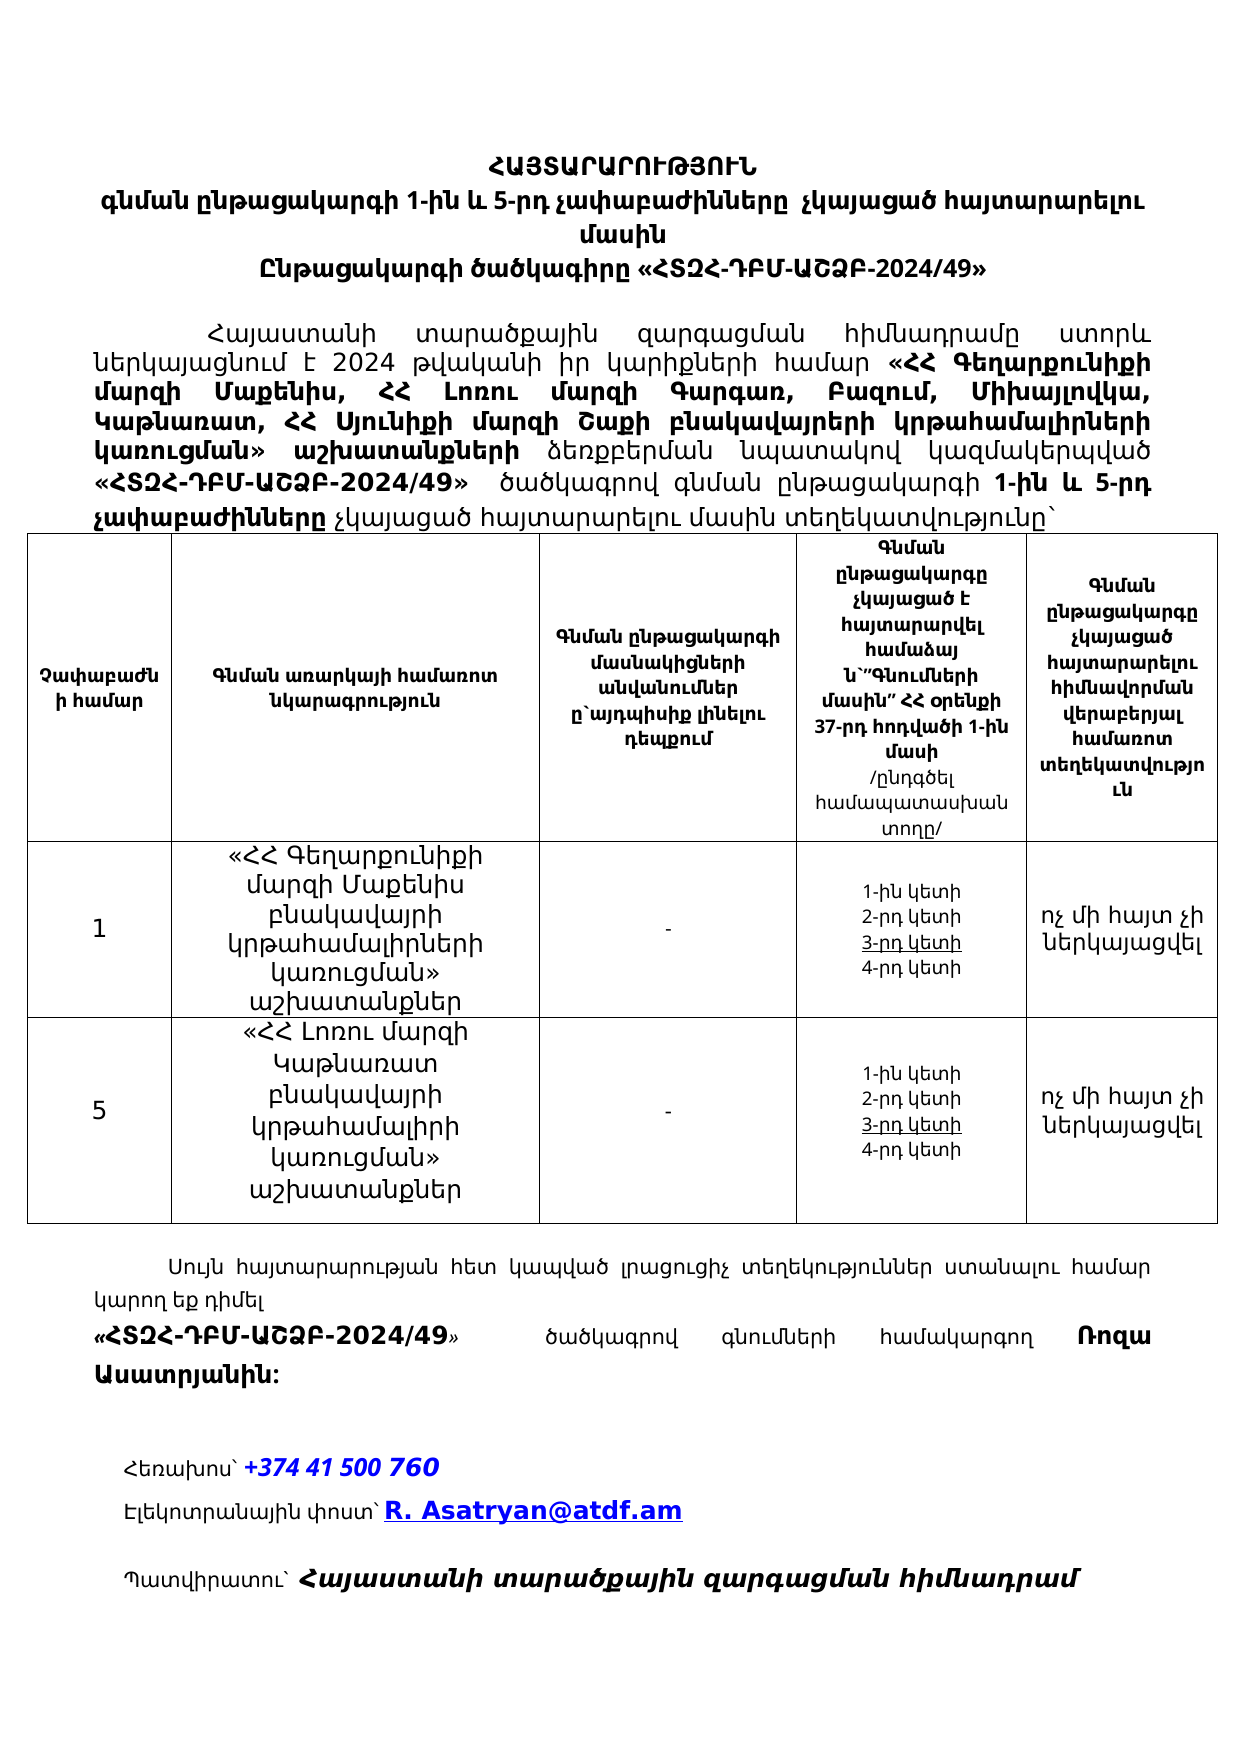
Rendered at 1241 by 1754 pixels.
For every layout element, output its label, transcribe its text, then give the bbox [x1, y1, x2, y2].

text Պատվիրատու` Հայաստանի տարածքային զարգացման հիմնադրամ [123, 1564, 1152, 1594]
text ՀԱՅՏԱՐԱՐՈՒԹՅՈՒՆ [94, 149, 1152, 183]
table_cell 1-ին կետի 2-րդ կետի 3-րդ կետի 4-րդ կետի [797, 842, 1026, 1017]
table_cell 1-ին կետի 2-րդ կետի 3-րդ կետի 4-րդ կետի [797, 1018, 1026, 1223]
table_header Գնման առարկայի համառոտ նկարագրություն [172, 534, 539, 841]
text «ՀՏԶՀ-ԴԲՄ-ԱՇՁԲ-2024/49» ծածկագրով գնումների համակարգող Ռոզա Ասատրյանին: [94, 1317, 1152, 1391]
text Հայաստանի տարածքային զարգացման հիմնադրամը ստորև ներկայացնում է 2024 թվականի իր կարիքների համար «ՀՀ Գեղարքունիքի մարզի Մաքենիս, ՀՀ Լոռու մարզի Գարգառ, Բազում, Միխայլովկա, Կաթնառատ, ՀՀ Սյունիքի մարզի Շաքի բնակավայրերի կրթահամալիրների կառուցման» աշխատանքների ձեռքբերման նպատակով կազմակերպված «ՀՏԶՀ-ԴԲՄ-ԱՇՁԲ-2024/49» ծածկագրով գնման ընթացակարգի 1-ին և 5-րդ չափաբաժինները չկայացած հայտարարելու մասին տեղեկատվությունը` [94, 319, 1152, 533]
table_cell ոչ մի հայտ չի ներկայացվել [1027, 842, 1217, 1017]
table_cell «ՀՀ Լոռու մարզի Կաթնառատ բնակավայրի կրթահամալիրի կառուցման» աշխատանքներ [172, 1018, 539, 1223]
table_cell - [540, 1018, 796, 1223]
table_header Գնման ընթացակարգը չկայացած է հայտարարվել համաձայն`”Գնումների մասին” ՀՀ օրենքի 37-րդ հոդվածի 1-ին մասի /ընդգծել համապատասխան տողը/ [797, 534, 1026, 841]
table_cell 5 [28, 1018, 171, 1223]
table_header Գնման ընթացակարգի մասնակիցների անվանումները`այդպիսիք լինելու դեպքում [540, 534, 796, 841]
text Սույն հայտարարության հետ կապված լրացուցիչ տեղեկություններ ստանալու համար կարող եք դիմել [94, 1252, 1152, 1313]
text Ընթացակարգի ծածկագիրը «ՀՏԶՀ-ԴԲՄ-ԱՇՁԲ-2024/49» [94, 251, 1152, 285]
table_header Չափաբաժնի համար [28, 534, 171, 841]
table_cell «ՀՀ Գեղարքունիքի մարզի Մաքենիս բնակավայրի կրթահամալիրների կառուցման» աշխատանքներ [172, 842, 539, 1017]
text Հեռախոս՝ +374 41 500 760 [123, 1449, 1152, 1483]
table_header Գնման ընթացակարգը չկայացած հայտարարելու հիմնավորման վերաբերյալ համառոտ տեղեկատվություն [1027, 534, 1217, 841]
table_cell ոչ մի հայտ չի ներկայացվել [1027, 1018, 1217, 1223]
text գնման ընթացակարգի 1-ին և 5-րդ չափաբաժինները չկայացած հայտարարելու մասին [94, 183, 1152, 251]
text Էլեկոտրանային փոստ՝ R. Asatryan@atdf.am [123, 1496, 1152, 1525]
table_cell 1 [28, 842, 171, 1017]
table_cell - [540, 842, 796, 1017]
